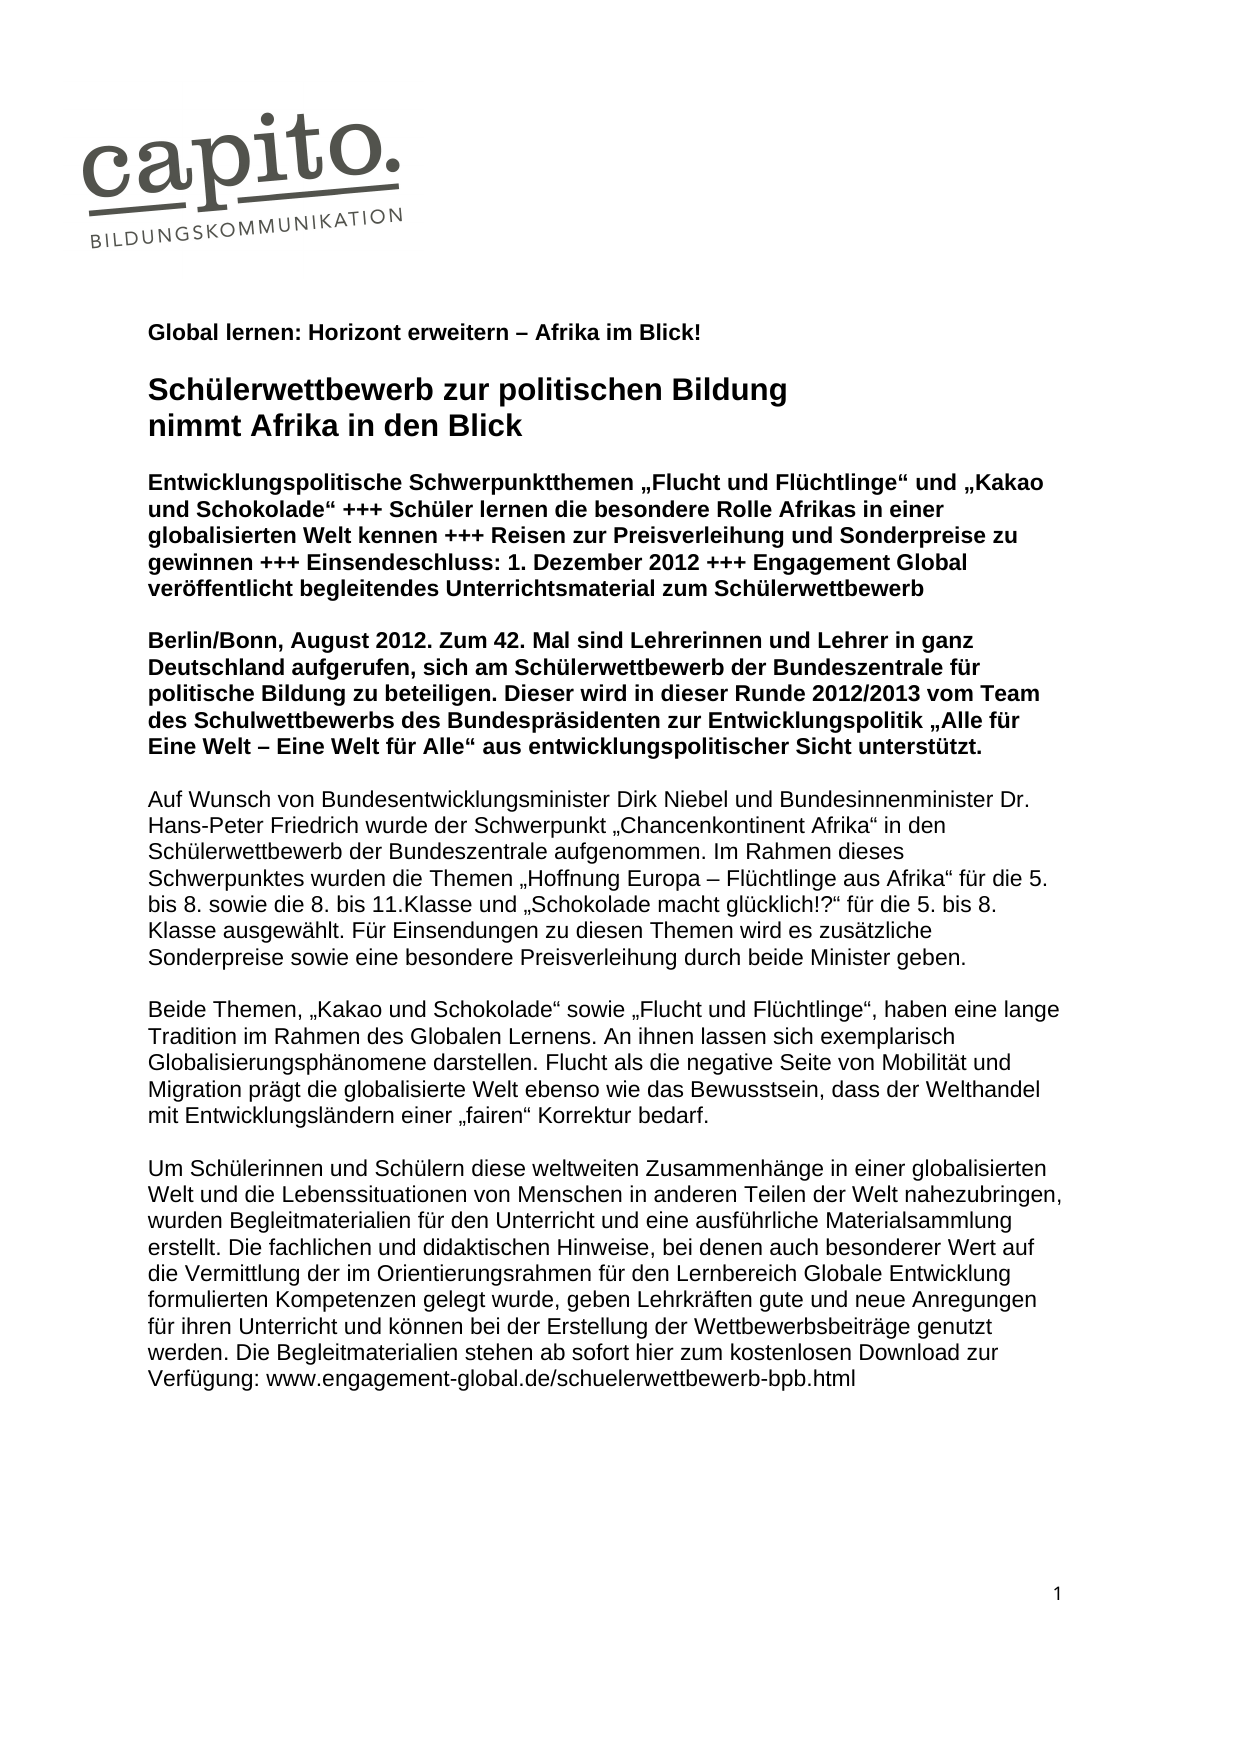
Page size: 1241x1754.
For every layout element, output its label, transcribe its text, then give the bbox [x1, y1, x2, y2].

text Entwicklungspolitische Schwerpunktthemen „Flucht und Flüchtlinge“ und „Kakao und Schokolade“ +++ Schüler lernen die besondere Rolle Afrikas in einer globalisierten Welt kennen +++ Reisen zur Preisverleihung und Sonderpreise zu gewinnen +++ Einsendeschluss: 1. Dezember 2012 +++ Engagement Global veröffentlicht begleitendes Unterrichtsmaterial zum Schülerwettbewerb [148, 469, 1063, 601]
picture [62, 81, 424, 279]
text Um Schülerinnen und Schülern diese weltweiten Zusammenhänge in einer globalisierten Welt und die Lebenssituationen von Menschen in anderen Teilen der Welt nahezubringen, wurden Begleitmaterialien für den Unterricht und eine ausführliche Materialsammlung erstellt. Die fachlichen und didaktischen Hinweise, bei denen auch besonderer Wert auf die Vermittlung der im Orientierungsrahmen für den Lernbereich Globale Entwicklung formulierten Kompetenzen gelegt wurde, geben Lehrkräften gute und neue Anregungen für ihren Unterricht und können bei der Erstellung der Wettbewerbsbeiträge genutzt werden. Die Begleitmaterialien stehen ab sofort hier zum kostenlosen Download zur Verfügung: www.engagement-global.de/schuelerwettbewerb-bpb.html [148, 1154, 1063, 1392]
text Beide Themen, „Kakao und Schokolade“ sowie „Flucht und Flüchtlinge“, haben eine lange Tradition im Rahmen des Globalen Lernens. An ihnen lassen sich exemplarisch Globalisierungsphänomene darstellen. Flucht als die negative Seite von Mobilität und Migration prägt die globalisierte Welt ebenso wie das Bewusstsein, dass der Welthandel mit Entwicklungsländern einer „fairen“ Korrektur bedarf. [148, 996, 1063, 1128]
text Global lernen: Horizont erweitern – Afrika im Blick! [148, 318, 1063, 345]
text Auf Wunsch von Bundesentwicklungsminister Dirk Niebel und Bundesinnenminister Dr. Hans-Peter Friedrich wurde der Schwerpunkt „Chancenkontinent Afrika“ in den Schülerwettbewerb der Bundeszentrale aufgenommen. Im Rahmen dieses Schwerpunktes wurden die Themen „Hoffnung Europa – Flüchtlinge aus Afrika“ für die 5. bis 8. sowie die 8. bis 11.Klasse und „Schokolade macht glücklich!?“ für die 5. bis 8. Klasse ausgewählt. Für Einsendungen zu diesen Themen wird es zusätzliche Sonderpreise sowie eine besondere Preisverleihung durch beide Minister geben. [148, 786, 1063, 970]
text Schülerwettbewerb zur politischen Bildung nimmt Afrika in den Blick [148, 371, 1063, 443]
text Berlin/Bonn, August 2012. Zum 42. Mal sind Lehrerinnen und Lehrer in ganz Deutschland aufgerufen, sich am Schülerwettbewerb der Bundeszentrale für politische Bildung zu beteiligen. Dieser wird in dieser Runde 2012/2013 vom Team des Schulwettbewerbs des Bundespräsidenten zur Entwicklungspolitik „Alle für Eine Welt – Eine Welt für Alle“ aus entwicklungspolitischer Sicht unterstützt. [148, 627, 1063, 759]
